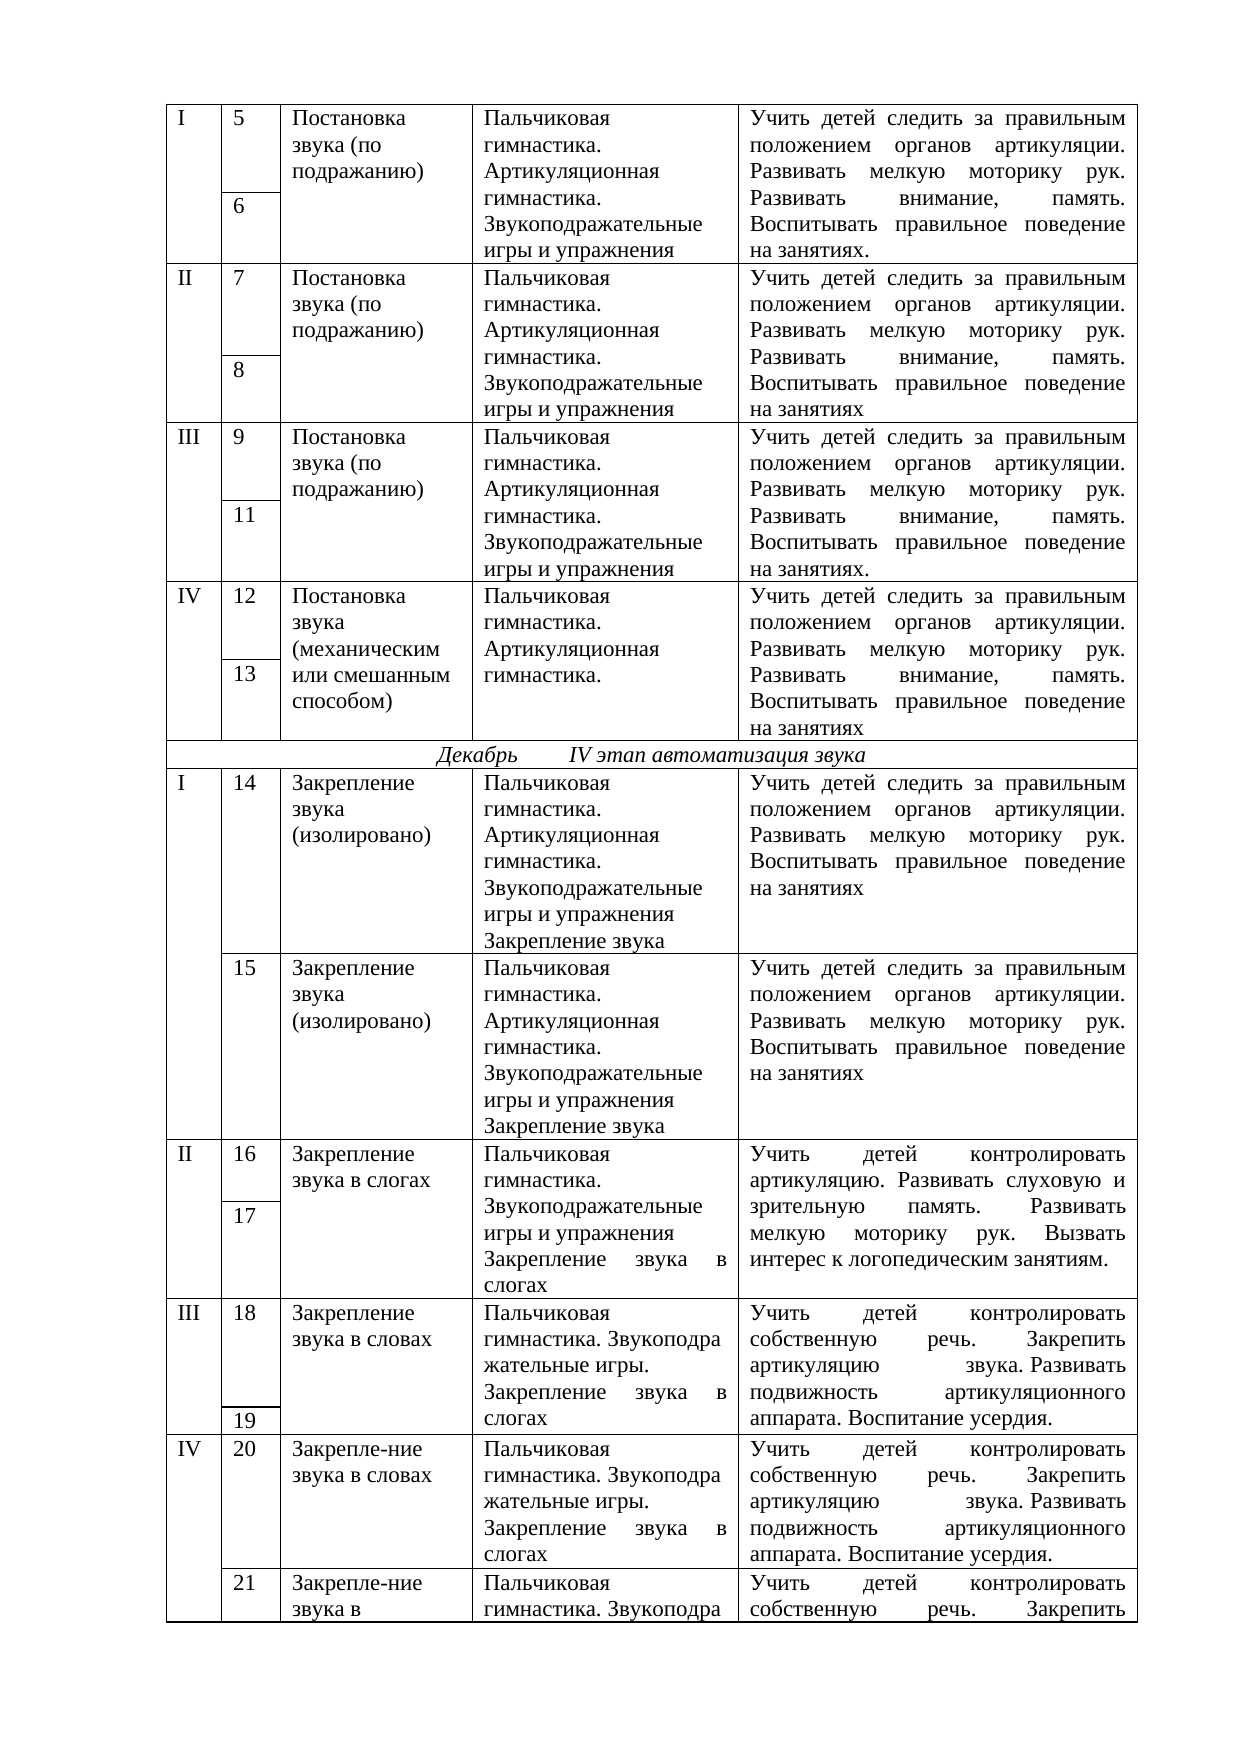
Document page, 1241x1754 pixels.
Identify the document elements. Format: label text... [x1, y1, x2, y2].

table_cell 19 [222, 1408, 280, 1434]
table_cell Учить детей контролировать собственную речь. Закрепить артикуляцию звука. Развивать подвижность артикуляционного аппарата. Воспитание усердия. [739, 1435, 1137, 1568]
table_cell 14 [222, 769, 280, 953]
table_cell Закрепление звука в словах [281, 1299, 472, 1434]
table_cell 5 [222, 105, 280, 192]
table_cell IV [167, 1435, 221, 1621]
table_cell 11 [222, 501, 280, 581]
table_cell IV [167, 582, 221, 740]
table_cell Постановка звука (по подражанию) [281, 423, 472, 581]
table_cell II [167, 1140, 221, 1298]
table_cell Закрепление звука (изолировано) [281, 954, 472, 1138]
table_cell Учить детей следить за правильным положением органов артикуляции. Развивать мелкую моторику рук. Развивать внимание, память. Воспитывать правильное поведение на занятиях [739, 582, 1137, 740]
table_cell III [167, 1299, 221, 1434]
table_cell Учить детей следить за правильным положением органов артикуляции. Развивать мелкую моторику рук. Развивать внимание, память. Воспитывать правильное поведение на занятиях. [739, 105, 1137, 263]
table_cell Пальчиковая гимнастика. Артикуляционная гимнастика. [473, 582, 738, 740]
table_cell III [167, 423, 221, 581]
table_cell Пальчиковая гимнастика. Артикуляционная гимнастика. Звукоподражательные игры и упражнения [473, 423, 738, 581]
table_cell 8 [222, 356, 280, 422]
table_cell 7 [222, 264, 280, 354]
table_cell Закрепление звука (изолировано) [281, 769, 472, 953]
table_cell Пальчиковая гимнастика. Звукоподражательные игры. Закрепление звука в слогах [473, 1435, 738, 1568]
table_cell 21 [222, 1569, 280, 1621]
table_cell 9 [222, 423, 280, 500]
table_cell 20 [222, 1435, 280, 1568]
table_cell 18 [222, 1299, 280, 1406]
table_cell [281, 1569, 472, 1621]
table_cell Пальчиковая гимнастика. Артикуляционная гимнастика. Звукоподражательные игры и упражнения Закрепление звука [473, 769, 738, 953]
table_cell Учить детей следить за правильным положением органов артикуляции. Развивать мелкую моторику рук. Воспитывать правильное поведение на занятиях [739, 769, 1137, 953]
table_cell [473, 1569, 738, 1621]
table_cell Постановка звука (по подражанию) [281, 105, 472, 263]
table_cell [739, 1569, 1137, 1621]
table_cell I [167, 769, 221, 1138]
table_cell 13 [222, 660, 280, 740]
table_cell Постановка звука (механическим или смешанным способом) [281, 582, 472, 740]
table_cell Учить детей следить за правильным положением органов артикуляции. Развивать мелкую моторику рук. Развивать внимание, память. Воспитывать правильное поведение на занятиях. [739, 423, 1137, 581]
table_cell Пальчиковая гимнастика. Звукоподражательные игры. Закрепление звука в слогах [473, 1299, 738, 1434]
table_cell 6 [222, 193, 280, 263]
table_cell Учить детей следить за правильным положением органов артикуляции. Развивать мелкую моторику рук. Воспитывать правильное поведение на занятиях [739, 954, 1137, 1138]
table_cell Пальчиковая гимнастика. Звукоподражательные игры и упражнения Закрепление звука в слогах [473, 1140, 738, 1298]
table_cell 15 [222, 954, 280, 1138]
table_cell Пальчиковая гимнастика. Артикуляционная гимнастика. Звукоподражательные игры и упражнения Закрепление звука [473, 954, 738, 1138]
table_cell Учить детей контролировать артикуляцию. Развивать слуховую и зрительную память. Развивать мелкую моторику рук. Вызвать интерес к логопедическим занятиям. [739, 1140, 1137, 1298]
table_cell 16 [222, 1140, 280, 1201]
table_cell Закрепление звука в слогах [281, 1140, 472, 1298]
table_cell II [167, 264, 221, 422]
table_cell Учить детей контролировать собственную речь. Закрепить артикуляцию звука. Развивать подвижность артикуляционного аппарата. Воспитание усердия. [739, 1299, 1137, 1434]
table_cell Пальчиковая гимнастика. Артикуляционная гимнастика. Звукоподражательные игры и упражнения [473, 105, 738, 263]
table_cell Закрепле-ние звука в словах [281, 1435, 472, 1568]
table_cell Постановка звука (по подражанию) [281, 264, 472, 422]
table_cell Учить детей следить за правильным положением органов артикуляции. Развивать мелкую моторику рук. Развивать внимание, память. Воспитывать правильное поведение на занятиях [739, 264, 1137, 422]
table_cell 17 [222, 1202, 280, 1298]
table_cell Декабрь IV этап автоматизация звука [167, 741, 1137, 767]
table_cell Пальчиковая гимнастика. Артикуляционная гимнастика. Звукоподражательные игры и упражнения [473, 264, 738, 422]
table_cell I [167, 105, 221, 263]
table_cell 12 [222, 582, 280, 659]
